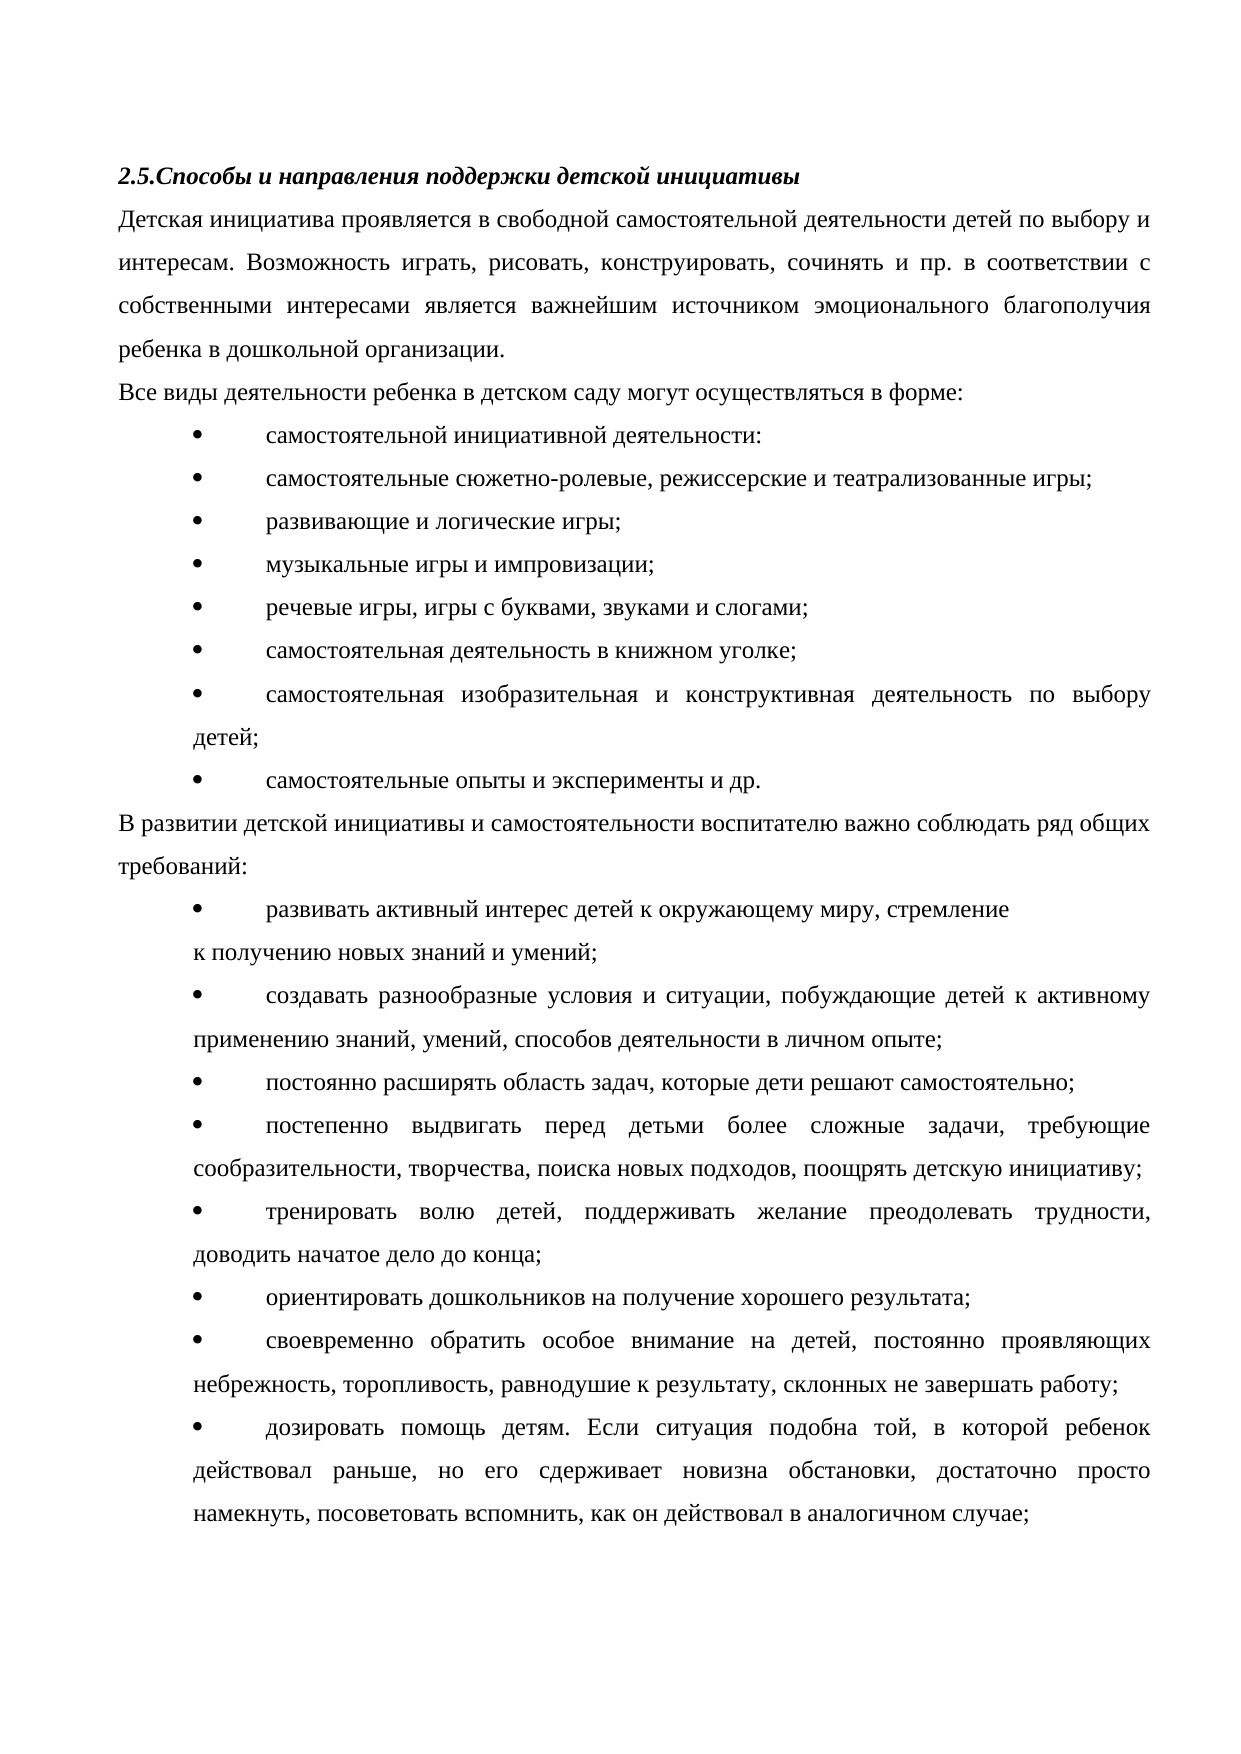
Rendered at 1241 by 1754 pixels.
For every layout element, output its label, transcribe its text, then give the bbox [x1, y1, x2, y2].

list развивать активный интерес детей к окружающему миру, стремление [193, 894, 1152, 923]
list самостоятельные сюжетно-ролевые, режиссерские и театрализованные игры; [193, 463, 1152, 492]
list самостоятельная деятельность в книжном уголке; [193, 636, 1152, 664]
list создавать разнообразные условия и ситуации, побуждающие детей к активному применению знаний, умений, способов деятельности в личном опыте; [193, 981, 1152, 1052]
list постоянно расширять область задач, которые дети решают самостоятельно; [193, 1067, 1152, 1096]
list к получению новых знаний и умений; [193, 937, 1152, 966]
list своевременно обратить особое внимание на детей, постоянно проявляющих небрежность, торопливость, равнодушие к результату, склонных не завершать работу; [193, 1326, 1152, 1397]
text Детская инициатива проявляется в свободной самостоятельной деятельности детей по выбору и интересам. Возможность играть, рисовать, конструировать, сочинять и пр. в соответствии с собственными интересами является важнейшим источником эмоционального благополучия ребенка в дошкольной организации. [118, 204, 1152, 362]
list тренировать волю детей, поддерживать желание преодолевать трудности, доводить начатое дело до конца; [193, 1196, 1152, 1268]
list самостоятельной инициативной деятельности: [193, 420, 1152, 449]
list дозировать помощь детям. Если ситуация подобна той, в которой ребенок действовал раньше, но его сдерживает новизна обстановки, достаточно просто намекнуть, посоветовать вспомнить, как он действовал в аналогичном случае; [193, 1412, 1152, 1527]
text Все виды деятельности ребенка в детском саду могут осуществляться в форме: [118, 377, 1152, 406]
text 2.5.Способы и направления поддержки детской инициативы [118, 161, 1152, 190]
list самостоятельные опыты и эксперименты и др. [193, 765, 1152, 794]
list самостоятельная изобразительная и конструктивная деятельность по выбору детей; [193, 679, 1152, 751]
list развивающие и логические игры; [193, 506, 1152, 535]
text В развитии детской инициативы и самостоятельности воспитателю важно соблюдать ряд общих требований: [118, 808, 1152, 880]
list музыкальные игры и импровизации; [193, 549, 1152, 578]
list речевые игры, игры с буквами, звуками и слогами; [193, 592, 1152, 621]
list ориентировать дошкольников на получение хорошего результата; [193, 1282, 1152, 1311]
list постепенно выдвигать перед детьми более сложные задачи, требующие сообразительности, творчества, поиска новых подходов, поощрять детскую инициативу; [193, 1110, 1152, 1182]
